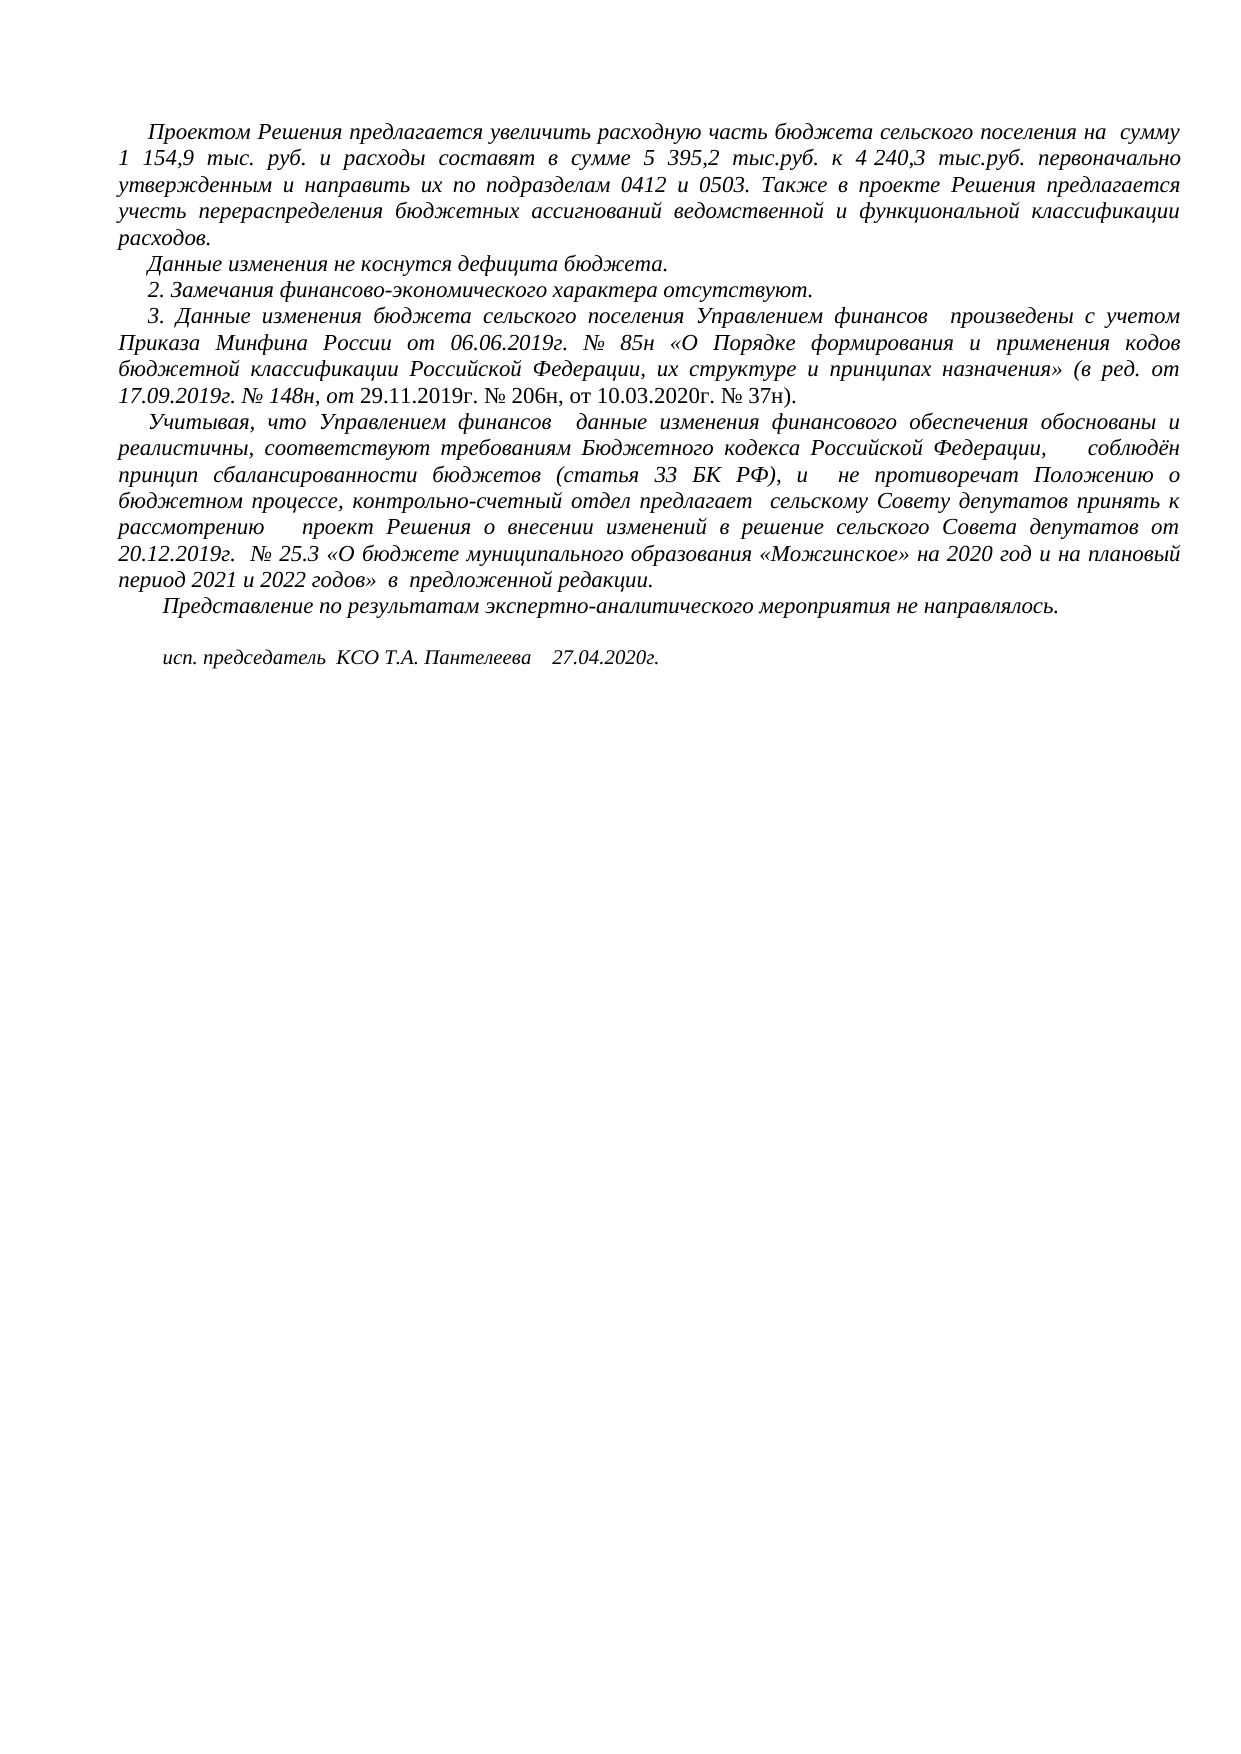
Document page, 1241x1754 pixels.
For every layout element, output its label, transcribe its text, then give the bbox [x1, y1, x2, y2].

text Представление по результатам экспертно-аналитического мероприятия не направлялось. [118, 592, 1181, 619]
text 2. Замечания финансово-экономического характера отсутствуют. [118, 276, 1181, 303]
text исп. председатель КСО Т.А. Пантелеева 27.04.2020г. [118, 645, 1181, 669]
text Учитывая, что Управлением финансов данные изменения финансового обеспечения обоснованы и реалистичны, соответствуют требованиям Бюджетного кодекса Российской Федерации, соблюдён принцип сбалансированности бюджетов (статья 33 БК РФ), и не противоречат Положению о бюджетном процессе, контрольно-счетный отдел предлагает сельскому Совету депутатов принять к рассмотрению проект Решения о внесении изменений в решение сельского Совета депутатов от 20.12.2019г. № 25.3 «О бюджете муниципального образования «Можгинское» на 2020 год и на плановый период 2021 и 2022 годов» в предложенной редакции. [118, 408, 1181, 592]
text Данные изменения не коснутся дефицита бюджета. [118, 250, 1181, 276]
list 3. Данные изменения бюджета сельского поселения Управлением финансов произведены с учетом Приказа Минфина России от 06.06.2019г. № 85н «О Порядке формирования и применения кодов бюджетной классификации Российской Федерации, их структуре и принципах назначения» (в ред. от 17.09.2019г. № 148н, от 29.11.2019г. № 206н, от 10.03.2020г. № 37н). [118, 303, 1181, 408]
text Проектом Решения предлагается увеличить расходную часть бюджета сельского поселения на сумму 1 154,9 тыс. руб. и расходы составят в сумме 5 395,2 тыс.руб. к 4 240,3 тыс.руб. первоначально утвержденным и направить их по подразделам 0412 и 0503. Также в проекте Решения предлагается учесть перераспределения бюджетных ассигнований ведомственной и функциональной классификации расходов. [118, 118, 1181, 250]
